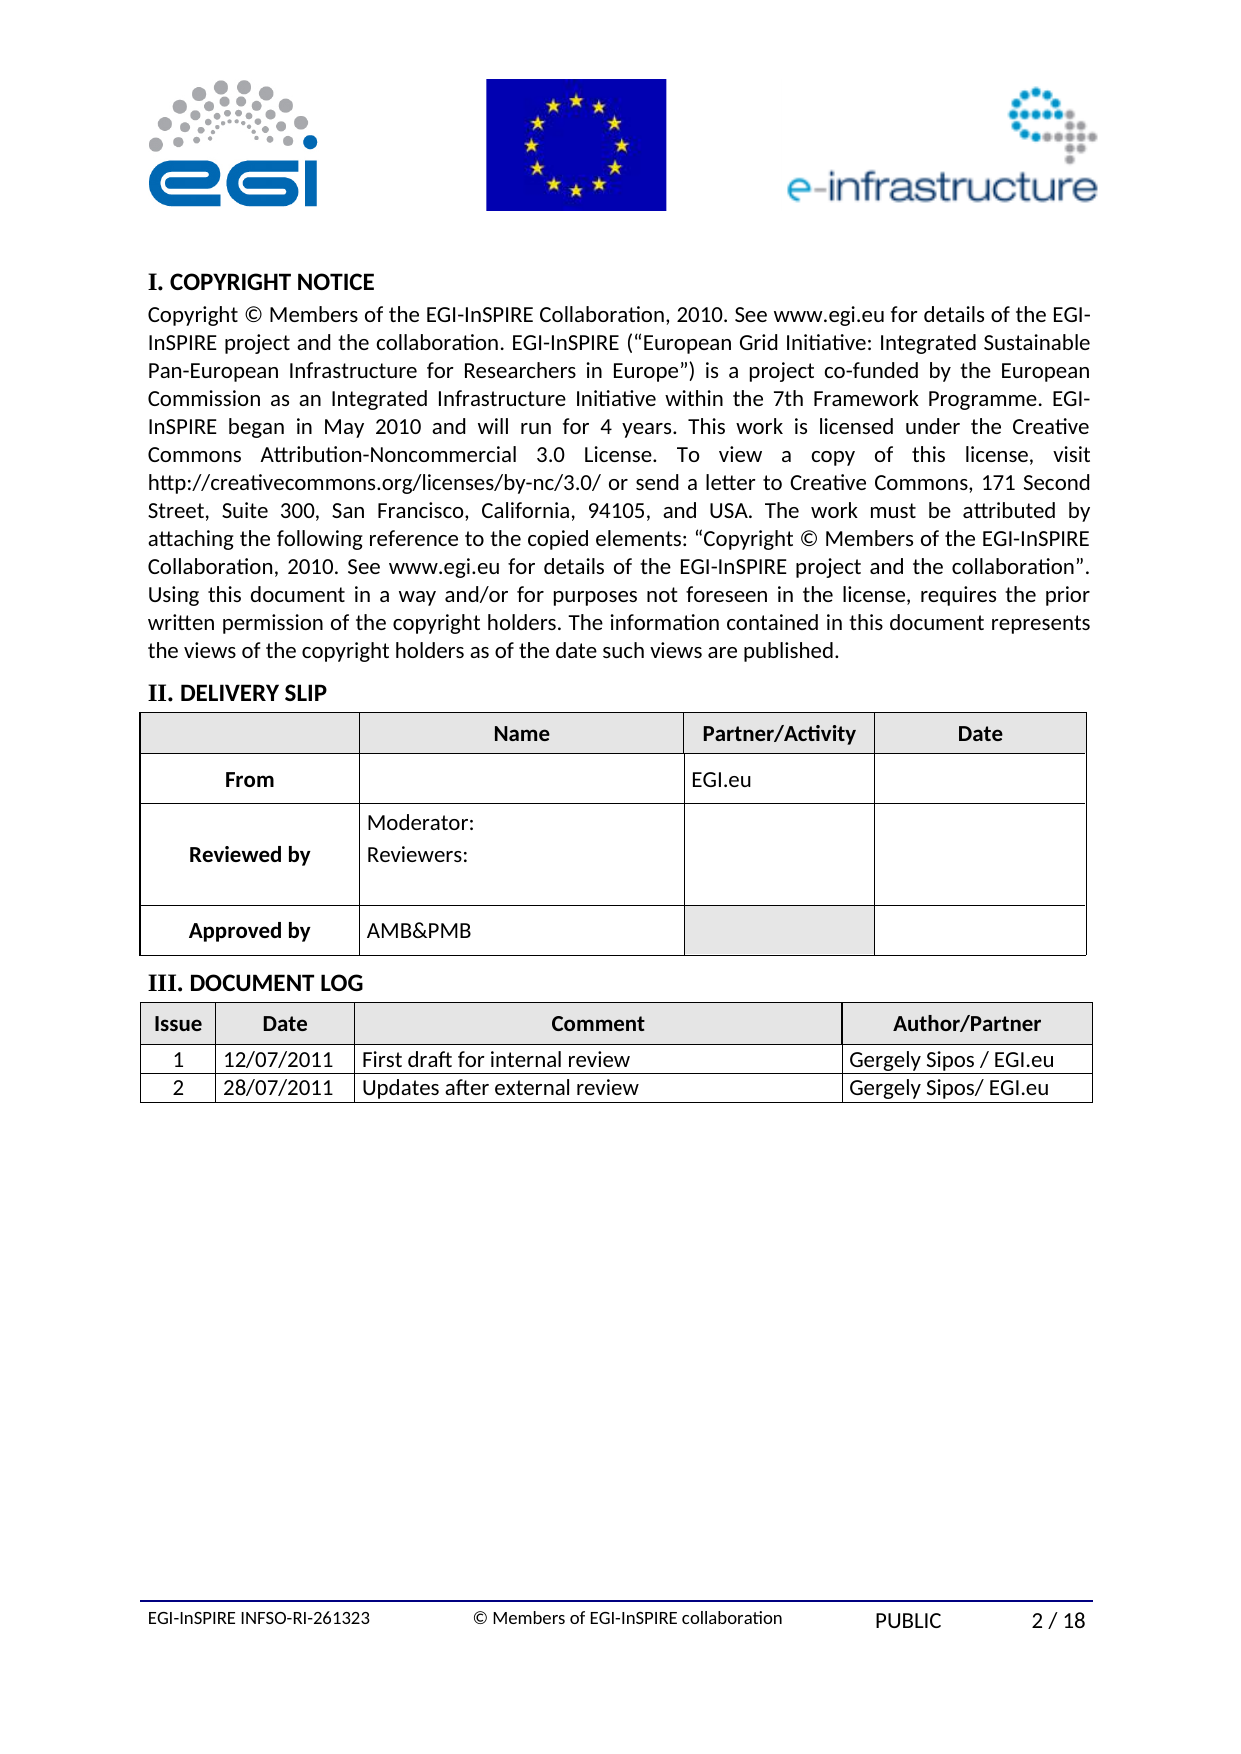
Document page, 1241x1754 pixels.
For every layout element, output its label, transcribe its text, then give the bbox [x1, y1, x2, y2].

table_cell Moderator: Reviewers: [360, 804, 684, 904]
table_cell Gergely Sipos/ EGI.eu [843, 1074, 1092, 1101]
table_cell From [141, 754, 359, 803]
table_cell [685, 804, 874, 904]
picture [147, 79, 319, 208]
table_header Partner/Activity [684, 713, 874, 753]
table_header Name [360, 713, 683, 753]
picture [781, 79, 1106, 211]
table_cell EGI.eu [685, 754, 874, 803]
text Document Log [148, 968, 1092, 998]
table_header Author/Partner [843, 1003, 1092, 1044]
table_header Date [875, 713, 1086, 753]
table_cell [360, 754, 684, 803]
table_cell 12/07/2011 [216, 1045, 354, 1073]
table_cell Updates after external review [355, 1074, 842, 1101]
table_cell 2 [141, 1074, 215, 1101]
table_cell 28/07/2011 [216, 1074, 354, 1101]
picture [486, 79, 667, 211]
table_cell [875, 803, 1086, 904]
table_header [141, 713, 359, 753]
table_cell 1 [141, 1045, 215, 1073]
table_header Date [216, 1003, 354, 1044]
table_cell Approved by [141, 906, 359, 954]
table_header Comment [355, 1003, 841, 1044]
table_header Issue [141, 1003, 215, 1044]
table_cell [685, 906, 874, 954]
text Delivery Slip [148, 677, 1092, 708]
table_cell AMB&PMB [360, 906, 684, 954]
table_cell [875, 753, 1086, 803]
table_cell First draft for internal review [355, 1045, 842, 1073]
text Copyright © Members of the EGI-InSPIRE Collaboration, 2010. See www.egi.eu for details of the EGI-InSPIRE project and the collaboration. EGI-InSPIRE (“European Grid Initiative: Integrated Sustainable Pan-European Infrastructure for Researchers in ”) is a project co-funded by the European Commission as an Integrated Infrastructure Initiative within the 7th Framework Programme. EGI-InSPIRE began in May 2010 and will run for 4 years. This work is licensed under the Creative Commons Attribution-Noncommercial 3.0 License. To view a copy of this license, visit http://creativecommons.org/licenses/by-nc/3.0/ or send a letter to , , , , and . The work must be attributed by attaching the following reference to the copied elements: “Copyright © Members of the EGI-InSPIRE Collaboration, 2010. See www.egi.eu for details of the EGI-InSPIRE project and the collaboration”. Using this document in a way and/or for purposes not foreseen in the license, requires the prior written permission of the copyright holders. The information contained in this document represents the views of the copyright holders as of the date such views are published. [148, 300, 1092, 664]
table_cell Gergely Sipos / EGI.eu [843, 1045, 1092, 1073]
text Copyright notice [148, 266, 1092, 296]
table_cell [875, 905, 1086, 954]
table_cell Reviewed by [141, 804, 359, 904]
